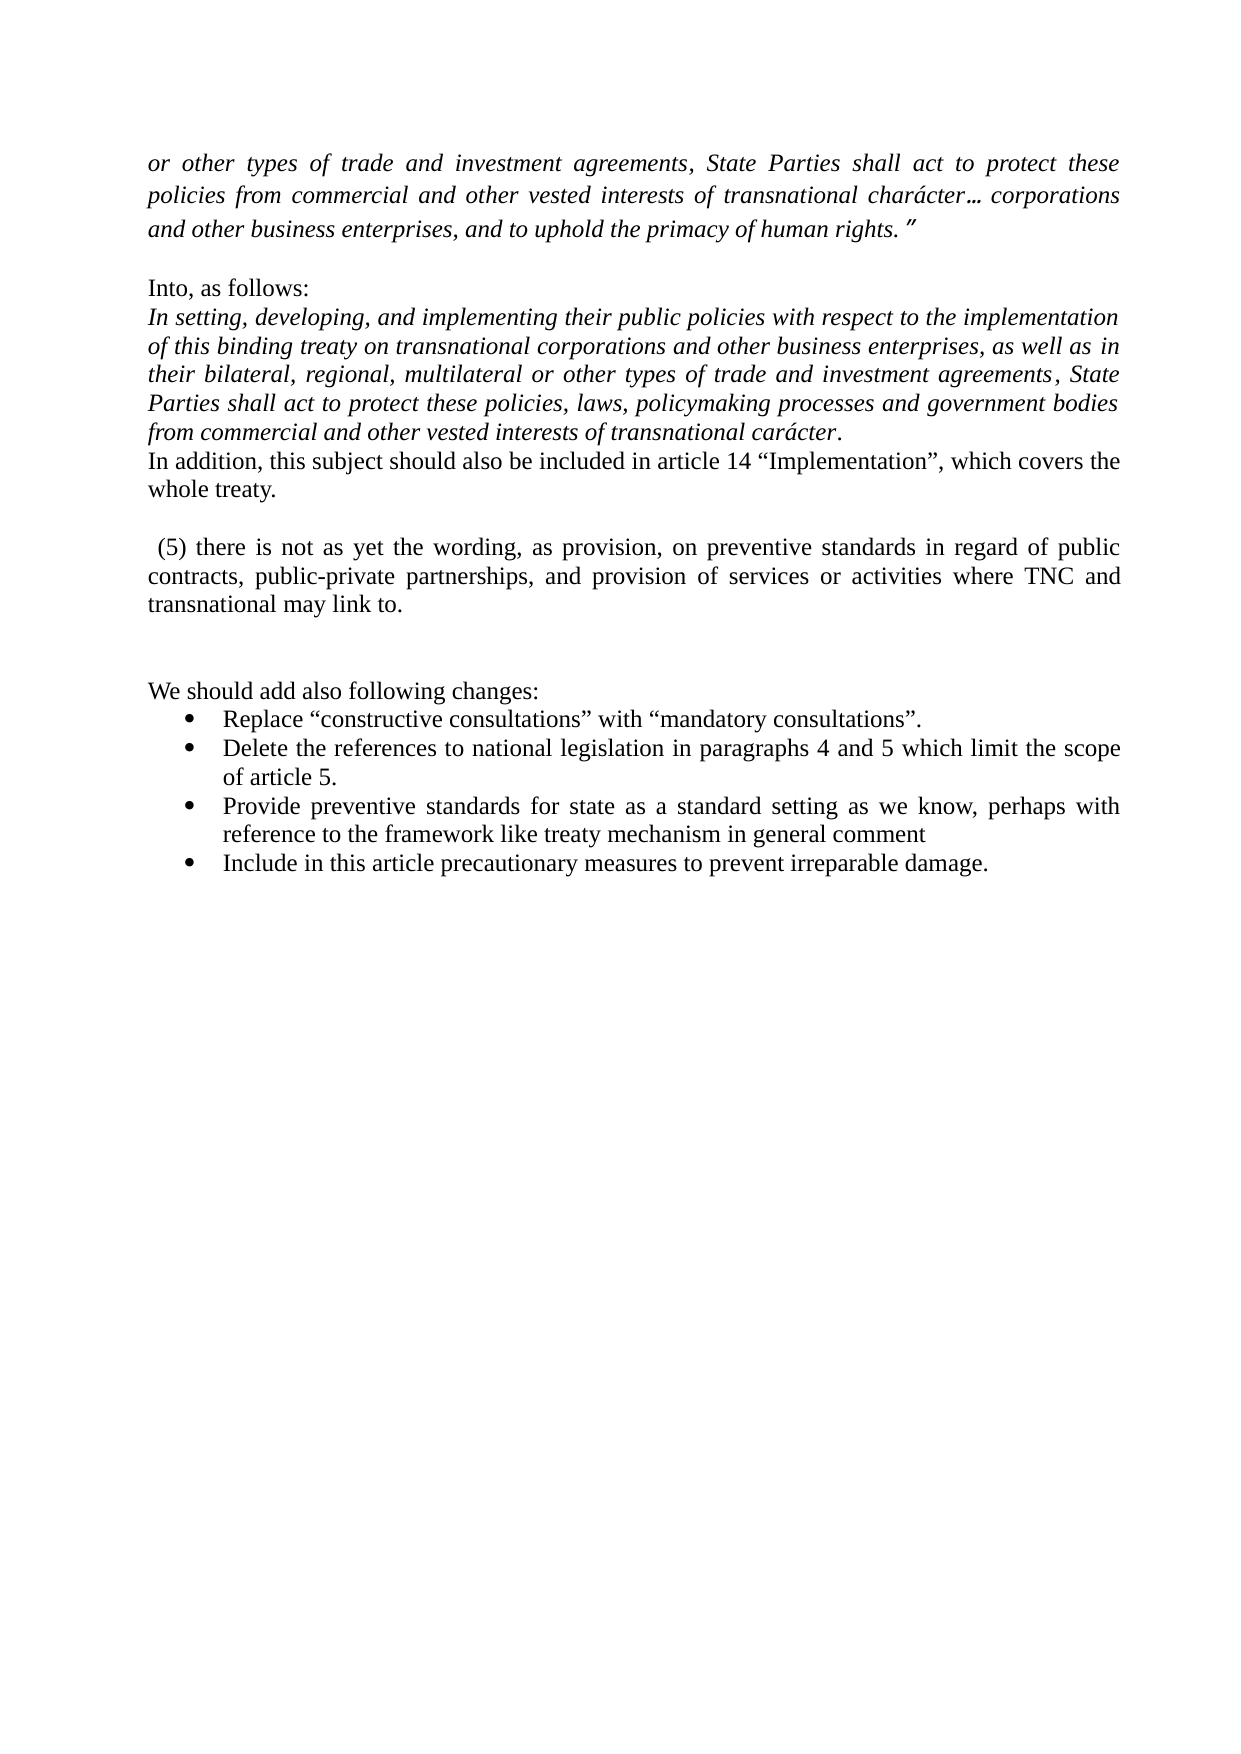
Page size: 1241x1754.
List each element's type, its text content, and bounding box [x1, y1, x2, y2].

list Include in this article precautionary measures to prevent irreparable damage. [185, 848, 1122, 877]
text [148, 148, 1122, 244]
list Replace “constructive consultations” with “mandatory consultations”. [185, 704, 1122, 733]
list Delete the references to national legislation in paragraphs 4 and 5 which limit the scope of article 5. [185, 733, 1122, 791]
text In addition, this subject should also be included in article 14 “Implementation”, which covers the whole treaty. [148, 446, 1122, 503]
text (5) there is not as yet the wording, as provision, on preventive standards in regard of public contracts, public-private partnerships, and provision of services or activities where TNC and transnational may link to. [148, 532, 1122, 618]
text We should add also following changes: [148, 676, 1122, 704]
list Provide preventive standards for state as a standard setting as we know, perhaps with reference to the framework like treaty mechanism in general comment [185, 791, 1122, 848]
text In setting, developing, and implementing their public policies with respect to the implementation of this binding treaty on transnational corporations and other business enterprises, as well as in their bilateral, regional, multilateral or other types of trade and investment agreements, State Parties shall act to protect these policies, laws, policymaking processes and government bodies from commercial and other vested interests of transnational carácter. [148, 302, 1122, 446]
text Into, as follows: [148, 273, 1122, 302]
